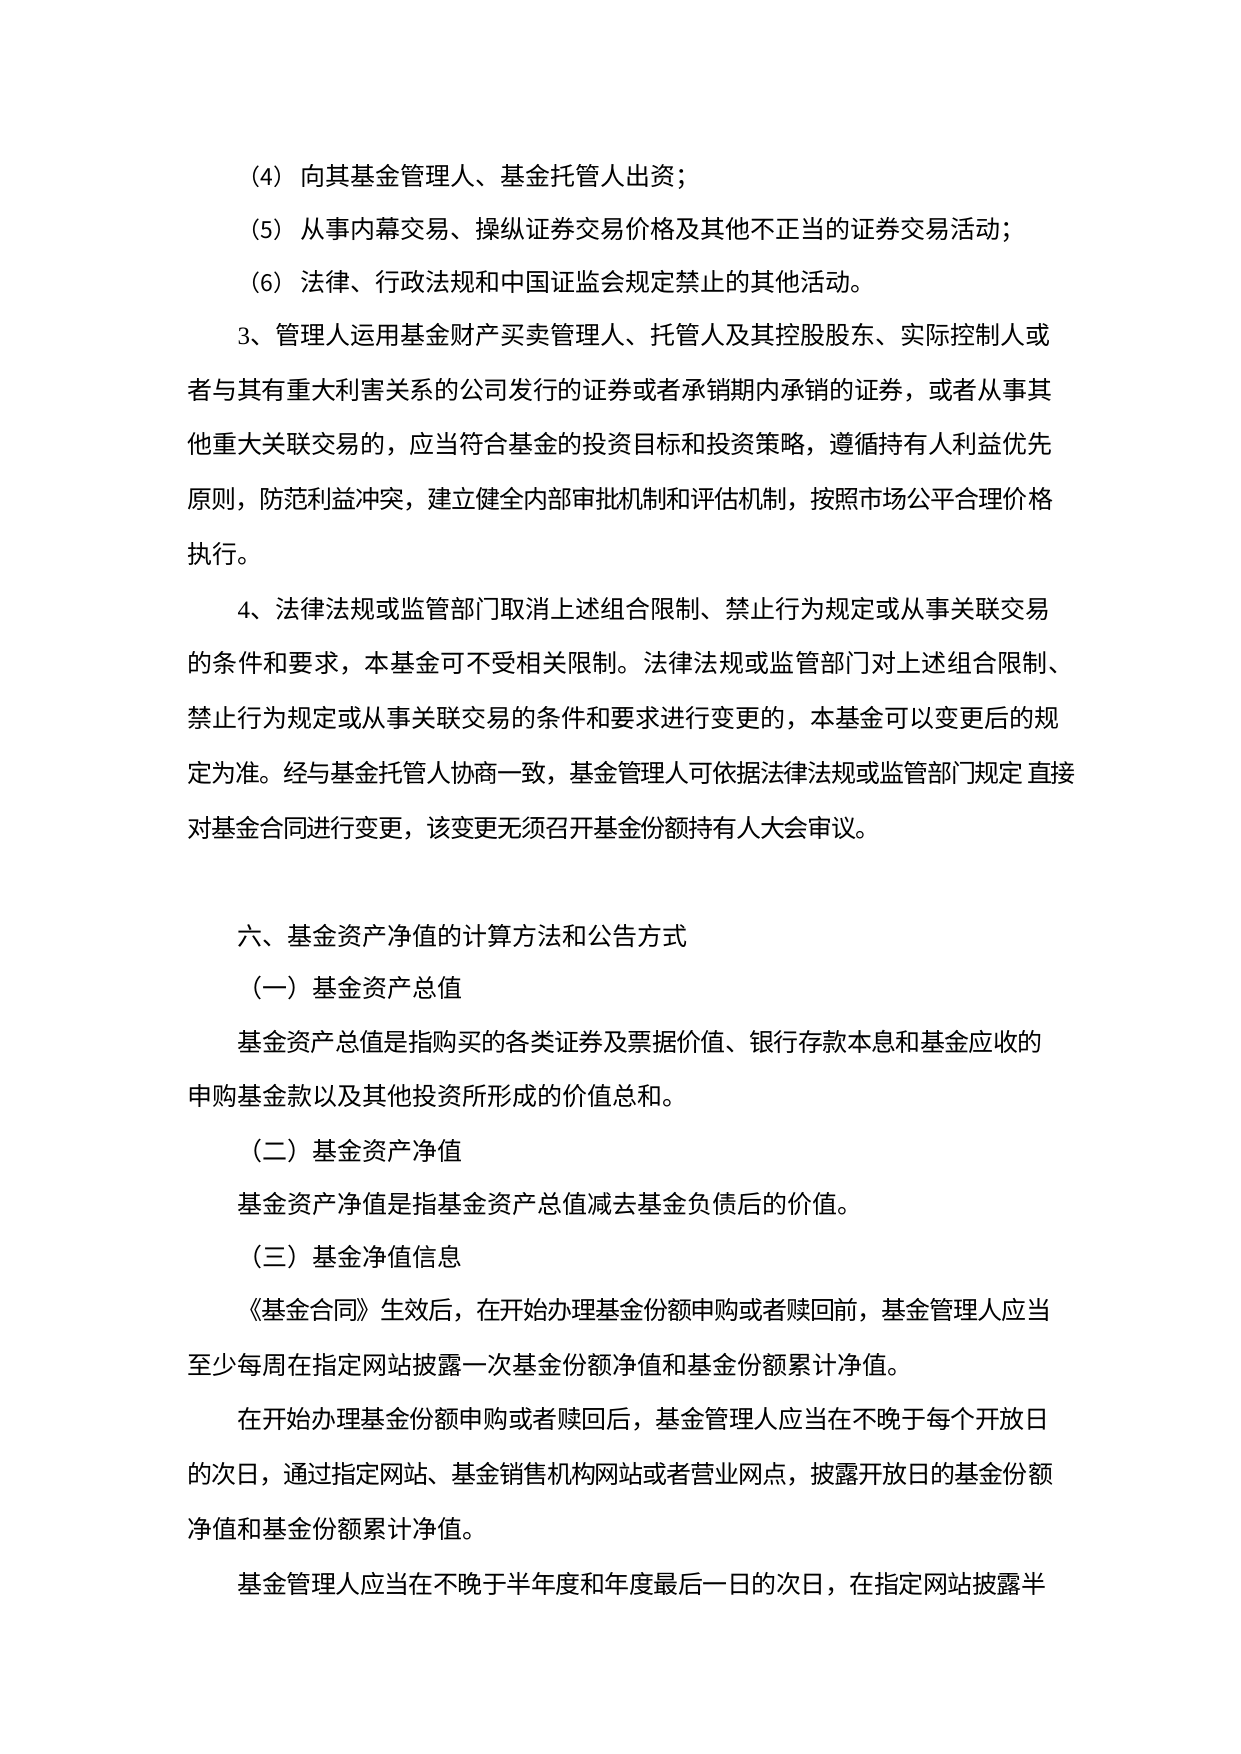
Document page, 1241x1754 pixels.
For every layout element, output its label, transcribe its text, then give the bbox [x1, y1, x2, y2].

list 法律、行政法规和中国证监会规定禁止的其他活动。 [237, 263, 1101, 299]
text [187, 1564, 1053, 1600]
text （二）基金资产净值 [237, 1131, 1101, 1168]
text 《基金合同》生效后，在开始办理基金份额申购或者赎回前，基金管理人应当至少每周在指定网站披露一次基金份额净值和基金份额累计净值。 [187, 1290, 1053, 1381]
text 4、法律法规或监管部门取消上述组合限制、禁止行为规定或从事关联交易 的条件和要求，本基金可不受相关限制。法律法规或监管部门对上述组合限制、禁止行为规定或从事关联交易的条件和要求进行变更的，本基金可以变更后的规 定为准。经与基金托管人协商一致，基金管理人可依据法律法规或监管部门规定 直接对基金合同进行变更，该变更无须召开基金份额持有人大会审议。 [187, 589, 1078, 844]
text 基金资产总值是指购买的各类证券及票据价值、银行存款本息和基金应收的申购基金款以及其他投资所形成的价值总和。 [187, 1022, 1053, 1113]
text （三）基金净值信息 [237, 1237, 1101, 1274]
text 3、管理人运用基金财产买卖管理人、托管人及其控股股东、实际控制人或者与其有重大利害关系的公司发行的证券或者承销期内承销的证券，或者从事其他重大关联交易的，应当符合基金的投资目标和投资策略，遵循持有人利益优先原则，防范利益冲突，建立健全内部审批机制和评估机制，按照市场公平合理价格执行。 [187, 316, 1053, 571]
text 在开始办理基金份额申购或者赎回后，基金管理人应当在不晚于每个开放日的次日，通过指定网站、基金销售机构网站或者营业网点，披露开放日的基金份额净值和基金份额累计净值。 [187, 1400, 1053, 1546]
list 从事内幕交易、操纵证券交易价格及其他不正当的证券交易活动； [237, 209, 1101, 246]
list 向其基金管理人、基金托管人出资； [237, 157, 1101, 193]
text 基金资产净值是指基金资产总值减去基金负债后的价值。 [237, 1184, 1101, 1221]
text 六、基金资产净值的计算方法和公告方式 [237, 916, 1101, 952]
text （一）基金资产总值 [237, 969, 1101, 1005]
